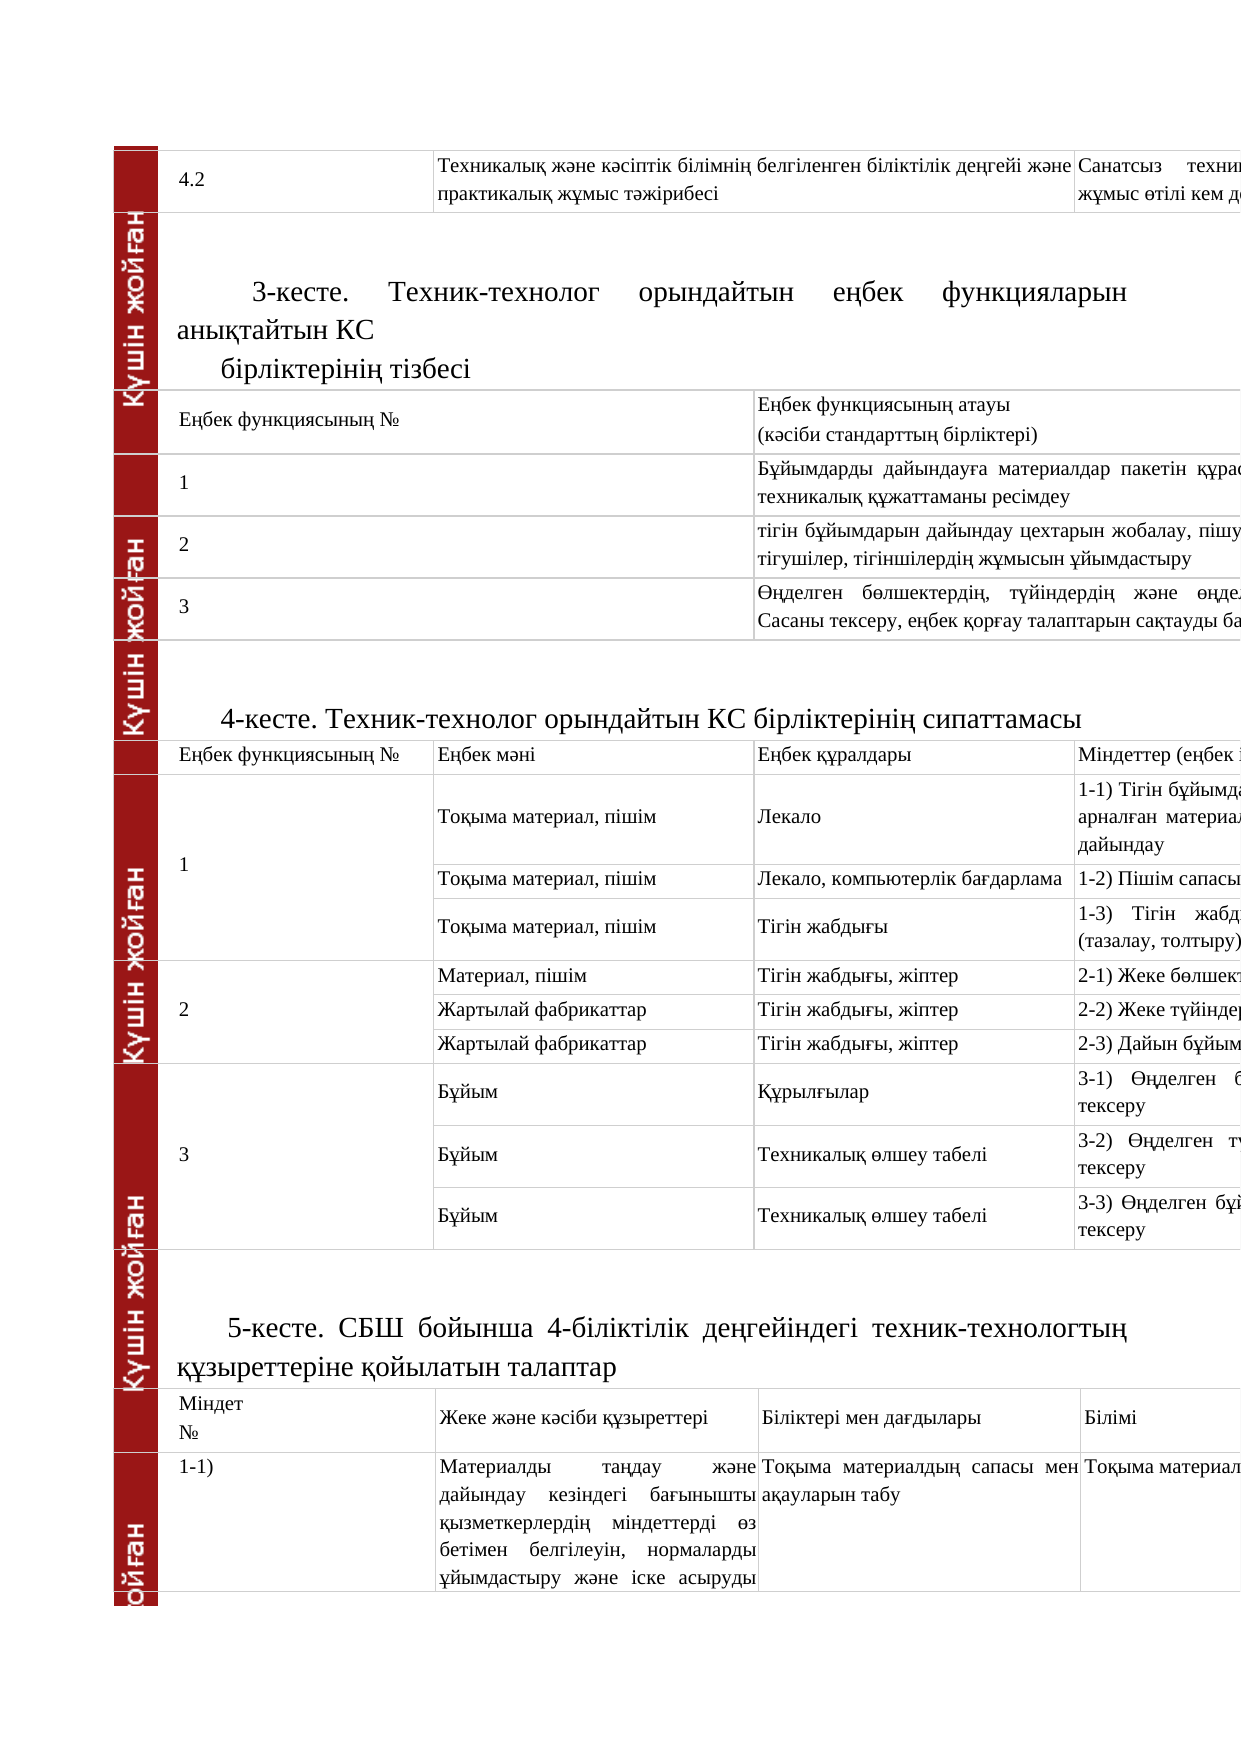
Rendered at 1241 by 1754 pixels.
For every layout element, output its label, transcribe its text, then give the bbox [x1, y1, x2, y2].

table_cell Тоқыма материалдың сапасы мен ақауларын табу [759, 1453, 1080, 1591]
text 4-кесте. Техник-технолог орындайтын КС бірліктерінің сипаттамасы [112, 701, 1128, 734]
table_cell 2 [114, 517, 753, 577]
picture [114, 346, 158, 351]
table_cell Бұйымдарды дайындауға материалдар пакетін құрастыру, жобалық-техникалық құжаттаманы ресімдеу [755, 455, 1240, 515]
picture [114, 641, 158, 701]
table_cell Лекало [755, 775, 1074, 863]
table_cell Материал, пішім [434, 961, 753, 994]
table_cell тігін бұйымдарын дайындау цехтарын жобалау, пішуді ұйымдастыру, тігушілер, тігіншілердің жұмысын ұйымдастыру [755, 517, 1240, 577]
table_cell Тоқыма материал, пішім [434, 865, 753, 898]
text 3-кесте. Техник-технолог орындайтын еңбек функцияларын анықтайтын КС [112, 274, 1128, 346]
table_cell Құрылғылар [755, 1064, 1074, 1125]
table_cell 1 [114, 775, 433, 960]
table_cell Тоқыма материалдың қасиеттері [1081, 1453, 1240, 1591]
table_cell Техникалық және кәсіптік білімнің белгіленген біліктілік деңгейі және практикалық жұмыс тәжірибесі [434, 151, 1074, 212]
table_cell Тоқыма материал, пішім [434, 899, 753, 960]
text 5-кесте. СБШ бойынша 4-біліктілік деңгейіндегі техник-технологтың құзыреттеріне қойылатын талаптар [112, 1311, 1128, 1383]
picture [114, 734, 158, 740]
table_cell 1-2) Пішім сапасын тексеру [1075, 865, 1240, 898]
table_header Біліктері мен дағдылары [759, 1389, 1080, 1452]
table_cell Тігін жабдығы, жіптер [755, 961, 1074, 994]
table_cell 3-3) Өңделген бұйымның сапасын тексеру [1075, 1188, 1240, 1249]
picture [114, 213, 158, 274]
picture [114, 384, 158, 389]
table_cell Жартылай фабрикаттар [434, 995, 753, 1028]
table_cell Жартылай фабрикаттар [434, 1030, 753, 1063]
table_cell 4.2 [114, 151, 433, 212]
table_cell Лекало, компьютерлік бағдарлама [755, 865, 1074, 898]
table_cell 2-1) Жеке бөлшектерді тігу [1075, 961, 1240, 994]
table_cell Техникалық өлшеу табелі [755, 1126, 1074, 1187]
table_cell Тігін жабдығы, жіптер [755, 1030, 1074, 1063]
table_cell Техникалық өлшеу табелі [755, 1188, 1074, 1249]
table_header Еңбек функциясының атауы (кәсіби стандарттың бірліктері) [755, 391, 1240, 453]
picture [114, 1250, 158, 1311]
table_header Міндеттер (еңбек іс-әрекеттері) [1075, 741, 1240, 774]
table_cell 3 [114, 1064, 433, 1249]
picture [114, 1592, 158, 1606]
picture [114, 1383, 158, 1388]
table_header Міндет № [114, 1389, 435, 1452]
table_cell 3 [114, 579, 753, 639]
table_cell Өңделген бөлшектердің, түйіндердің және өңделген бұйымның Сасаны тексеру, еңбек қорғау талаптарын сақтауды бақылау [755, 579, 1240, 639]
table_cell Бұйым [434, 1064, 753, 1125]
table_cell Тігін жабдығы, жіптер [755, 995, 1074, 1028]
table_cell 1-1) Тігін бұйымдарын дайындауға арналған материалды таңдау және дайындау [1075, 775, 1240, 863]
table_cell Бұйым [434, 1188, 753, 1249]
text бірліктерінің тізбесі [112, 351, 1128, 384]
table_cell Санатсыз техник лауазымында жұмыс өтілі кем дегенде 2 жыл [1075, 151, 1240, 212]
table_cell 2-3) Дайын бұйымды тігу [1075, 1030, 1240, 1063]
table_header Еңбек функциясының № [114, 391, 753, 453]
table_cell Бұйым [434, 1126, 753, 1187]
table_header Еңбек құралдары [755, 741, 1074, 774]
table_cell 1-3) Тігін жабдығын дайындау (тазалау, толтыру) [1075, 899, 1240, 960]
table_cell 3-2) Өңделген түйіннің сапасын тексеру [1075, 1126, 1240, 1187]
table_header Жеке және кәсіби құзыреттері [436, 1389, 758, 1452]
table_cell Тоқыма материал, пішім [434, 775, 753, 863]
table_cell 3-1) Өңделген бөлшек сапасын тексеру [1075, 1064, 1240, 1125]
table_cell Тігін жабдығы [755, 899, 1074, 960]
table_header Еңбек функциясының № [114, 741, 433, 774]
picture [114, 146, 158, 150]
table_cell 1-1) [114, 1453, 435, 1591]
table_cell 2 [114, 961, 433, 1063]
table_header Еңбек мәні [434, 741, 753, 774]
table_cell 2-2) Жеке түйіндерді тігу [1075, 995, 1240, 1028]
table_header Білімі [1081, 1389, 1240, 1452]
table_cell 1 [114, 455, 753, 515]
